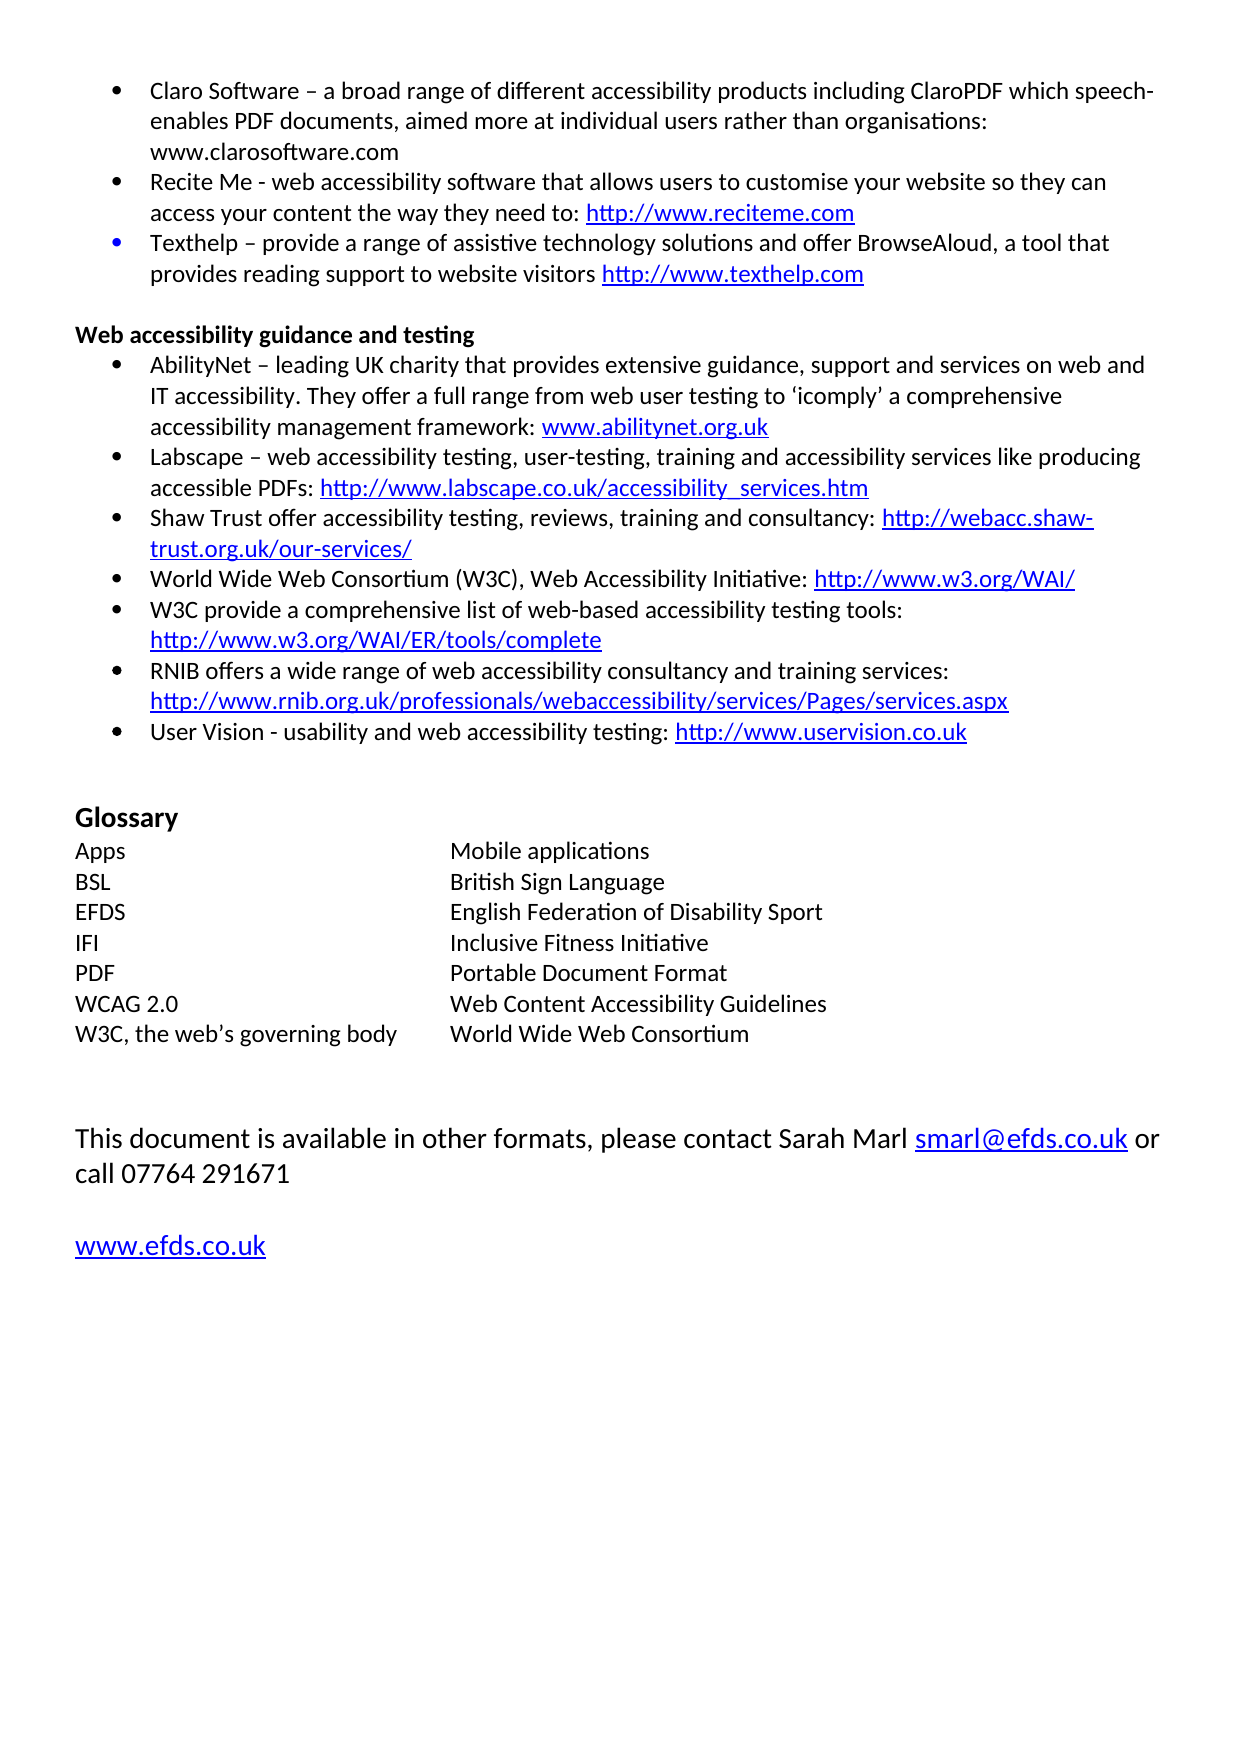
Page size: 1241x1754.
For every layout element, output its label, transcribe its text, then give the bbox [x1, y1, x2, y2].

list Claro Software – a broad range of different accessibility products including ClaroPDF which speech-enables PDF documents, aimed more at individual users rather than organisations: www.clarosoftware.com [112, 75, 1165, 167]
text PDF Portable Document Format [75, 957, 1165, 988]
text WCAG 2.0 Web Content Accessibility Guidelines [75, 988, 1165, 1018]
list W3C provide a comprehensive list of web-based accessibility testing tools: http://www.w3.org/WAI/ER/tools/complete [112, 594, 1165, 655]
text This document is available in other formats, please contact Sarah Marl smarl@efds.co.uk or call 07764 291671 [75, 1120, 1165, 1191]
text EFDS English Federation of Disability Sport [75, 896, 1165, 927]
list RNIB offers a wide range of web accessibility consultancy and training services: http://www.rnib.org.uk/professionals/webaccessibility/services/Pages/services.aspx [112, 655, 1165, 716]
text IFI Inclusive Fitness Initiative [75, 927, 1165, 957]
text Glossary [75, 799, 1165, 835]
list AbilityNet – leading UK charity that provides extensive guidance, support and services on web and IT accessibility. They offer a full range from web user testing to ‘icomply’ a comprehensive accessibility management framework: www.abilitynet.org.uk [112, 350, 1165, 441]
list World Wide Web Consortium (W3C), Web Accessibility Initiative: http://www.w3.org/WAI/ [112, 563, 1165, 594]
list Recite Me - web accessibility software that allows users to customise your website so they can access your content the way they need to: http://www.reciteme.com [112, 167, 1165, 228]
text BSL British Sign Language [75, 866, 1165, 896]
text Apps Mobile applications [75, 835, 1165, 866]
text Web accessibility guidance and testing [75, 319, 1165, 350]
list Shaw Trust offer accessibility testing, reviews, training and consultancy: http://webacc.shaw-trust.org.uk/our-services/ [112, 502, 1165, 563]
list Labscape – web accessibility testing, user-testing, training and accessibility services like producing accessible PDFs: http://www.labscape.co.uk/accessibility_services.htm [112, 441, 1165, 502]
text www.efds.co.uk [75, 1227, 1165, 1262]
list Texthelp – provide a range of assistive technology solutions and offer BrowseAloud, a tool that provides reading support to website visitors http://www.texthelp.com [112, 228, 1165, 289]
text W3C, the web’s governing body World Wide Web Consortium [75, 1018, 1165, 1049]
list User Vision - usability and web accessibility testing: http://www.uservision.co.uk [112, 716, 1165, 746]
